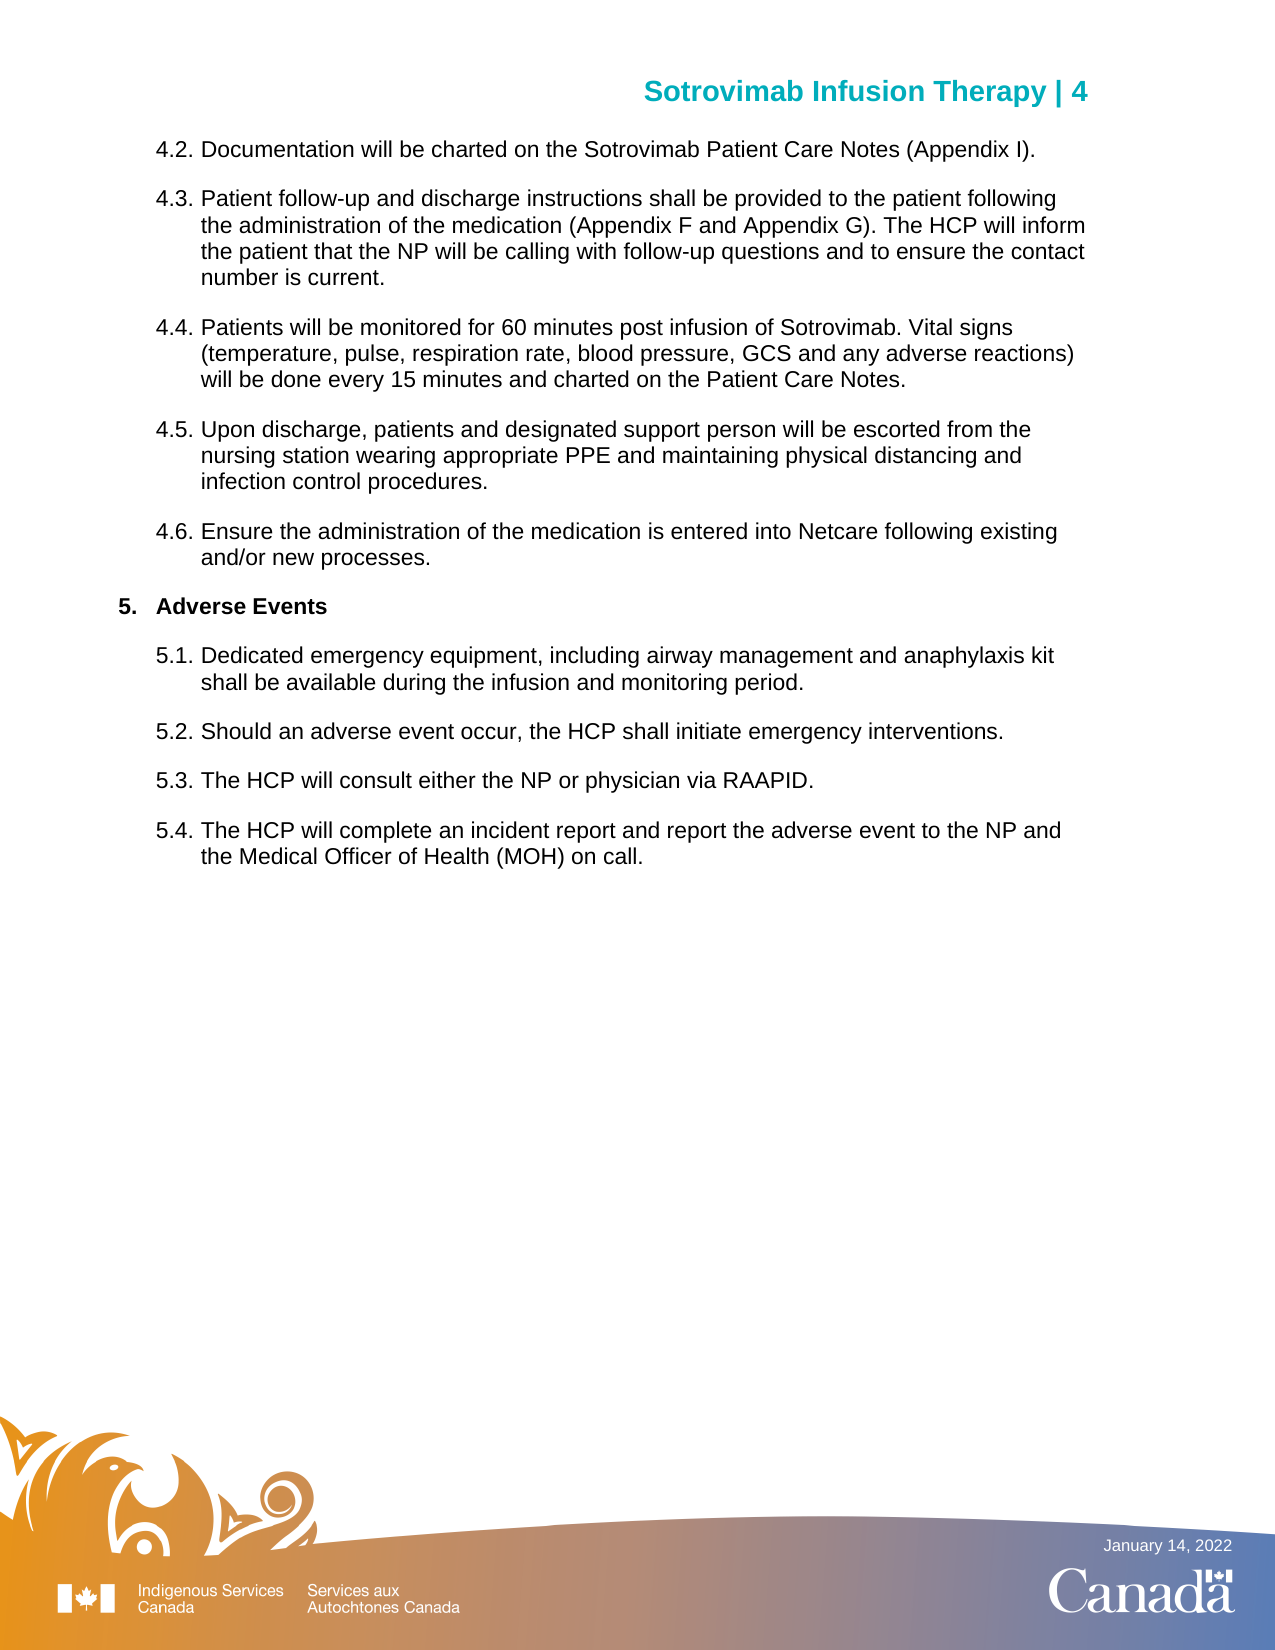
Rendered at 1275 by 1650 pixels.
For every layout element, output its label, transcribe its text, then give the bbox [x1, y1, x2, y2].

list Ensure the administration of the medication is entered into Netcare following existing and/or new processes. [156, 518, 1087, 570]
list Documentation will be charted on the Sotrovimab Patient Care Notes (Appendix I). [156, 136, 1087, 162]
list Patients will be monitored for 60 minutes post infusion of Sotrovimab. Vital signs (temperature, pulse, respiration rate, blood pressure, GCS and any adverse reactions) will be done every 15 minutes and charted on the Patient Care Notes. [156, 314, 1087, 393]
list Adverse Events [118, 593, 1087, 619]
list Upon discharge, patients and designated support person will be escorted from the nursing station wearing appropriate PPE and maintaining physical distancing and infection control procedures. [156, 416, 1087, 495]
list Should an adverse event occur, the HCP shall initiate emergency interventions. [156, 718, 1087, 744]
picture [0, 0, 1275, 1650]
list The HCP will consult either the NP or physician via RAAPID. [156, 767, 1087, 794]
list Patient follow-up and discharge instructions shall be provided to the patient following the administration of the medication (Appendix F and Appendix G). The HCP will inform the patient that the NP will be calling with follow-up questions and to ensure the contact number is current. [156, 185, 1087, 291]
list Dedicated emergency equipment, including airway management and anaphylaxis kit shall be available during the infusion and monitoring period. [156, 642, 1087, 695]
list The HCP will complete an incident report and report the adverse event to the NP and the Medical Officer of Health (MOH) on call. [156, 817, 1087, 869]
